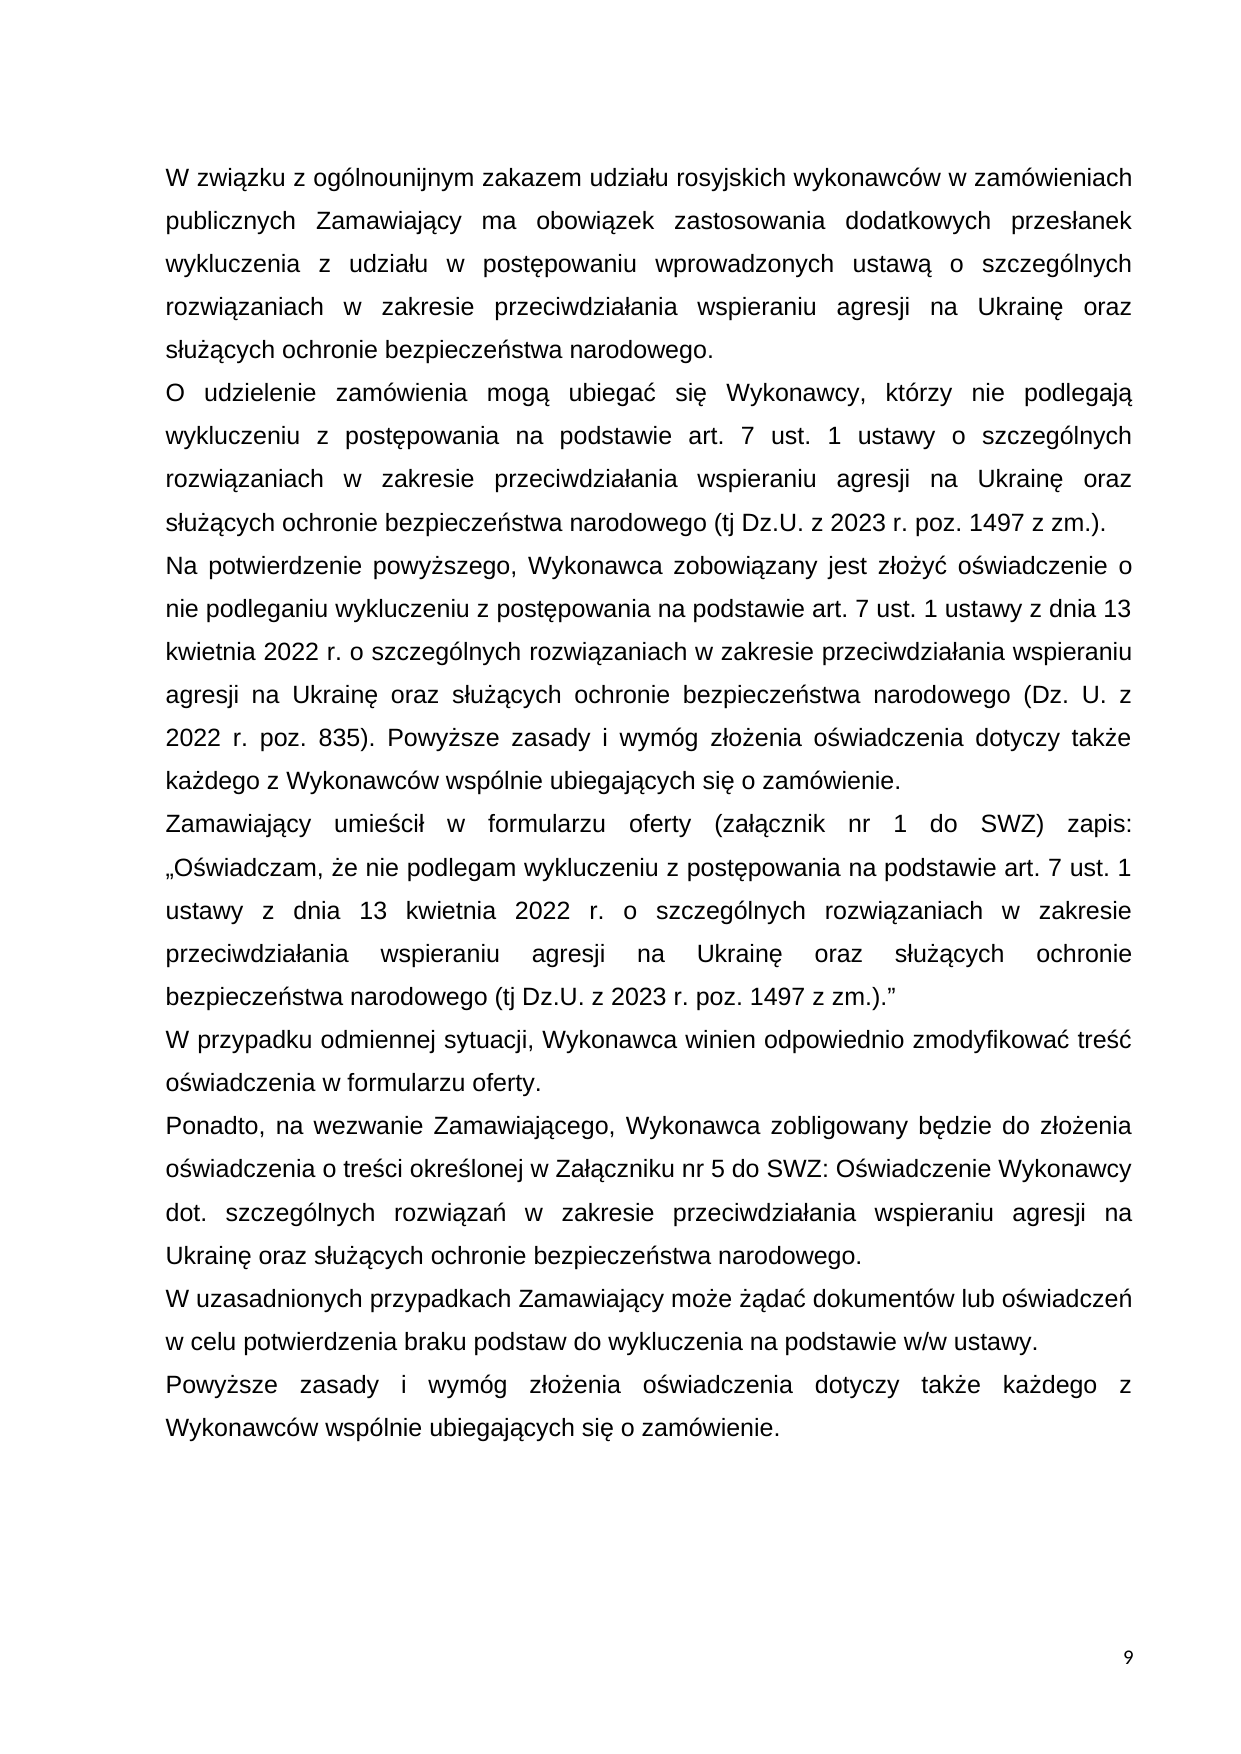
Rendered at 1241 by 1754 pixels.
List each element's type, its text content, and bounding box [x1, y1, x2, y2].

text W uzasadnionych przypadkach Zamawiający może żądać dokumentów lub oświadczeń w celu potwierdzenia braku podstaw do wykluczenia na podstawie w/w ustawy. [165, 1284, 1133, 1356]
text Zamawiający umieścił w formularzu oferty (załącznik nr 1 do SWZ) zapis: „Oświadczam, że nie podlegam wykluczeniu z postępowania na podstawie art. 7 ust. 1 ustawy z dnia 13 kwietnia 2022 r. o szczególnych rozwiązaniach w zakresie przeciwdziałania wspieraniu agresji na Ukrainę oraz służących ochronie bezpieczeństwa narodowego (tj Dz.U. z 2023 r. poz. 1497 z zm.).” [165, 809, 1133, 1011]
text W związku z ogólnounijnym zakazem udziału rosyjskich wykonawców w zamówieniach publicznych Zamawiający ma obowiązek zastosowania dodatkowych przesłanek wykluczenia z udziału w postępowaniu wprowadzonych ustawą o szczególnych rozwiązaniach w zakresie przeciwdziałania wspieraniu agresji na Ukrainę oraz służących ochronie bezpieczeństwa narodowego. [165, 162, 1133, 364]
text W przypadku odmiennej sytuacji, Wykonawca winien odpowiednio zmodyfikować treść oświadczenia w formularzu oferty. [165, 1025, 1133, 1097]
text Ponadto, na wezwanie Zamawiającego, Wykonawca zobligowany będzie do złożenia oświadczenia o treści określonej w Załączniku nr 5 do SWZ: Oświadczenie Wykonawcy dot. szczególnych rozwiązań w zakresie przeciwdziałania wspieraniu agresji na Ukrainę oraz służących ochronie bezpieczeństwa narodowego. [165, 1111, 1133, 1269]
text Powyższe zasady i wymóg złożenia oświadczenia dotyczy także każdego z Wykonawców wspólnie ubiegających się o zamówienie. [165, 1370, 1133, 1442]
text O udzielenie zamówienia mogą ubiegać się Wykonawcy, którzy nie podlegają wykluczeniu z postępowania na podstawie art. 7 ust. 1 ustawy o szczególnych rozwiązaniach w zakresie przeciwdziałania wspieraniu agresji na Ukrainę oraz służących ochronie bezpieczeństwa narodowego (tj Dz.U. z 2023 r. poz. 1497 z zm.). [165, 378, 1133, 536]
text Na potwierdzenie powyższego, Wykonawca zobowiązany jest złożyć oświadczenie o nie podleganiu wykluczeniu z postępowania na podstawie art. 7 ust. 1 ustawy z dnia 13 kwietnia 2022 r. o szczególnych rozwiązaniach w zakresie przeciwdziałania wspieraniu agresji na Ukrainę oraz służących ochronie bezpieczeństwa narodowego (Dz. U. z 2022 r. poz. 835). Powyższe zasady i wymóg złożenia oświadczenia dotyczy także każdego z Wykonawców wspólnie ubiegających się o zamówienie. [165, 551, 1133, 795]
